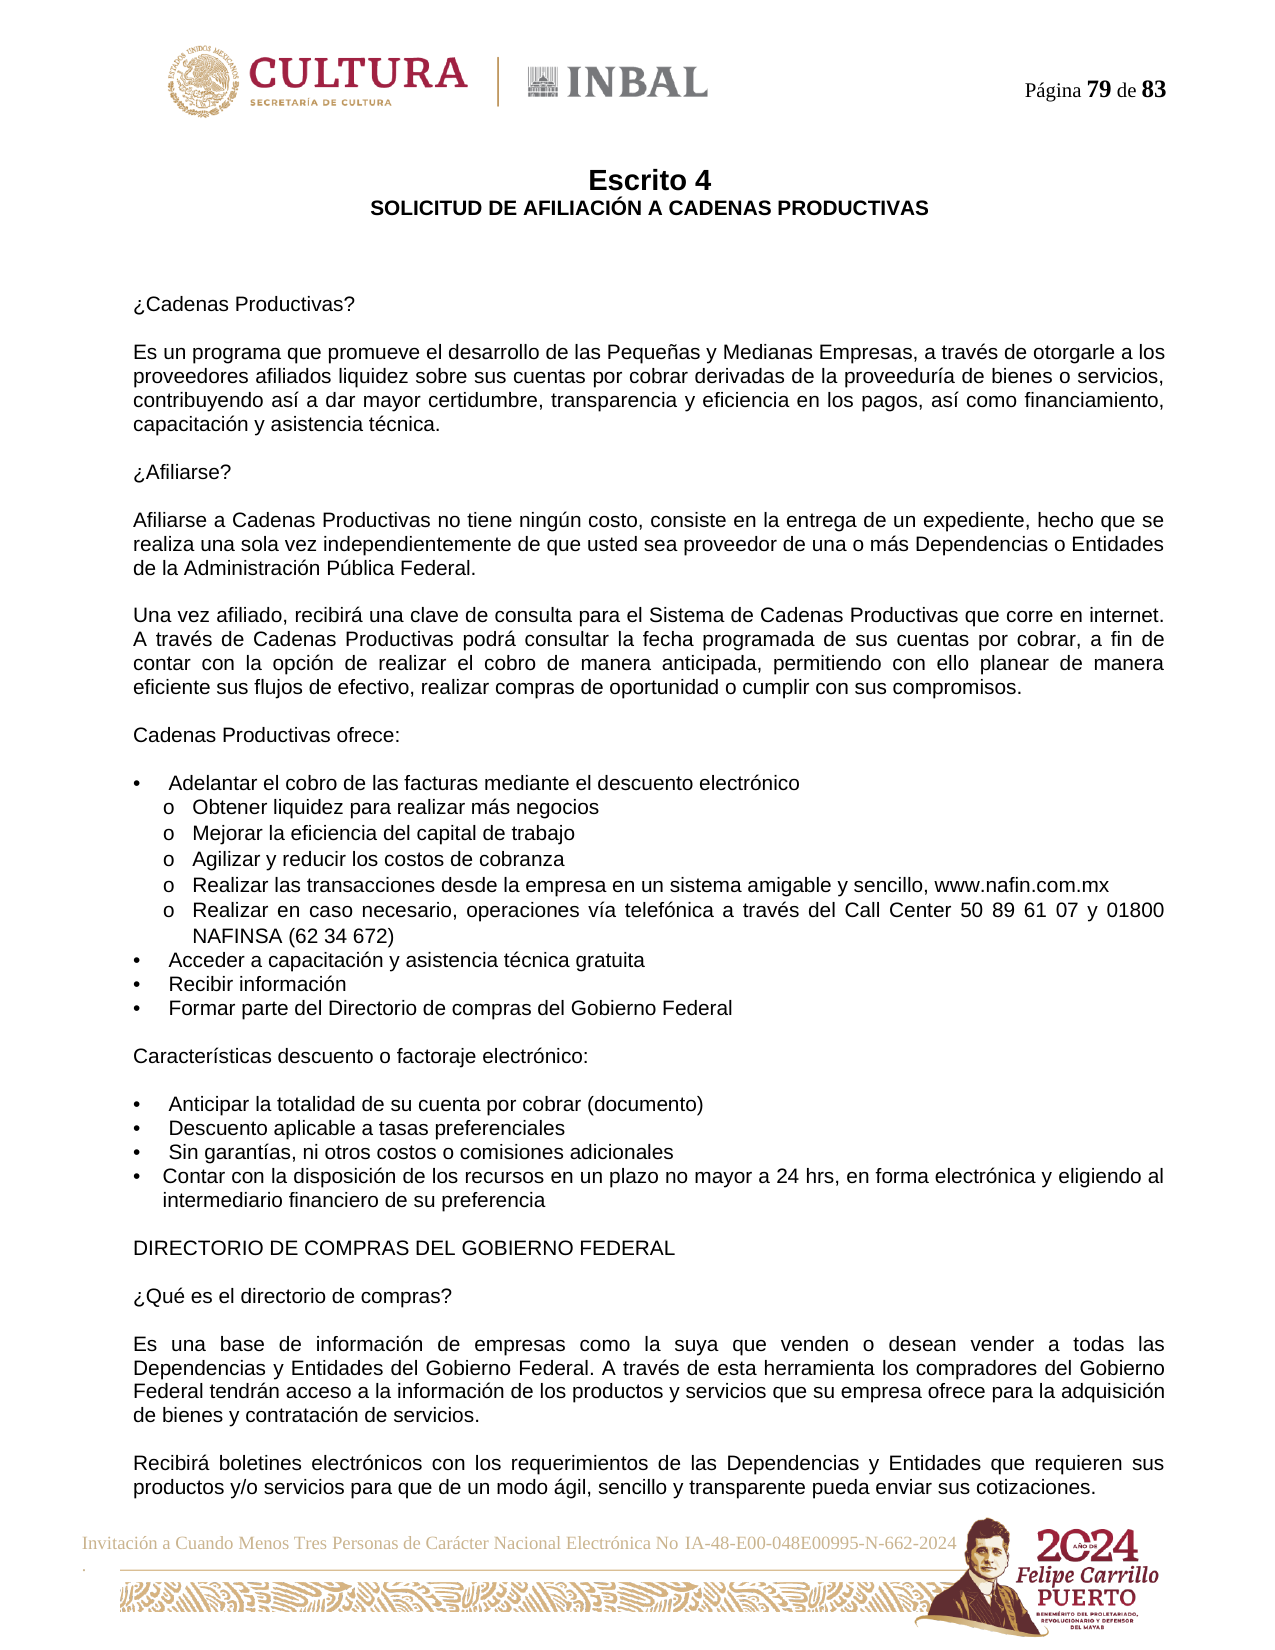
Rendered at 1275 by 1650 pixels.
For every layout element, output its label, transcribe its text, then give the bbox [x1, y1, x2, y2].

text • Recibir información [133, 972, 1166, 996]
text • Adelantar el cobro de las facturas mediante el descuento electrónico [133, 771, 1166, 795]
text Es una base de información de empresas como la suya que venden o desean vender a todas las Dependencias y Entidades del Gobierno Federal. A través de esta herramienta los compradores del Gobierno Federal tendrán acceso a la información de los productos y servicios que su empresa ofrece para la adquisición de bienes y contratación de servicios. [133, 1331, 1166, 1427]
list Agilizar y reducir los costos de cobranza [162, 847, 1166, 872]
text Es un programa que promueve el desarrollo de las Pequeñas y Medianas Empresas, a través de otorgarle a los proveedores afiliados liquidez sobre sus cuentas por cobrar derivadas de la proveeduría de bienes o servicios, contribuyendo así a dar mayor certidumbre, transparencia y eficiencia en los pagos, así como financiamiento, capacitación y asistencia técnica. [133, 340, 1166, 436]
text Cadenas Productivas ofrece: [133, 723, 1166, 747]
text SOLICITUD DE AFILIACIÓN A CADENAS PRODUCTIVAS [133, 196, 1166, 220]
text Características descuento o factoraje electrónico: [133, 1044, 1166, 1068]
text Una vez afiliado, recibirá una clave de consulta para el Sistema de Cadenas Productivas que corre en internet. A través de Cadenas Productivas podrá consultar la fecha programada de sus cuentas por cobrar, a fin de contar con la opción de realizar el cobro de manera anticipada, permitiendo con ello planear de manera eficiente sus flujos de efectivo, realizar compras de oportunidad o cumplir con sus compromisos. [133, 603, 1166, 699]
text ¿Cadenas Productivas? [133, 292, 1166, 316]
list Realizar en caso necesario, operaciones vía telefónica a través del Call Center 50 89 61 07 y 01800 NAFINSA (62 34 672) [162, 898, 1166, 948]
text Afiliarse a Cadenas Productivas no tiene ningún costo, consiste en la entrega de un expediente, hecho que se realiza una sola vez independientemente de que usted sea proveedor de una o más Dependencias o Entidades de la Administración Pública Federal. [133, 507, 1166, 579]
text • Formar parte del Directorio de compras del Gobierno Federal [133, 996, 1166, 1020]
text • Descuento aplicable a tasas preferenciales [133, 1116, 1166, 1140]
text • Anticipar la totalidad de su cuenta por cobrar (documento) [133, 1092, 1166, 1116]
text ¿Qué es el directorio de compras? [133, 1283, 1166, 1307]
picture [75, 0, 800, 163]
list Mejorar la eficiencia del capital de trabajo [162, 821, 1166, 847]
text Recibirá boletines electrónicos con los requerimientos de las Dependencias y Entidades que requieren sus productos y/o servicios para que de un modo ágil, sencillo y transparente pueda enviar sus cotizaciones. [133, 1451, 1166, 1499]
text Escrito 4 [133, 162, 1166, 196]
text • Acceder a capacitación y asistencia técnica gratuita [133, 948, 1166, 972]
list Obtener liquidez para realizar más negocios [162, 795, 1166, 821]
text DIRECTORIO DE COMPRAS DEL GOBIERNO FEDERAL [133, 1236, 1166, 1259]
text • Sin garantías, ni otros costos o comisiones adicionales [133, 1140, 1166, 1164]
list Realizar las transacciones desde la empresa en un sistema amigable y sencillo, www.nafin.com.mx [162, 872, 1166, 898]
text • Contar con la disposición de los recursos en un plazo no mayor a 24 hrs, en forma electrónica y eligiendo al intermediario financiero de su preferencia [133, 1164, 1166, 1212]
picture [50, 1517, 1225, 1650]
text ¿Afiliarse? [133, 459, 1166, 483]
